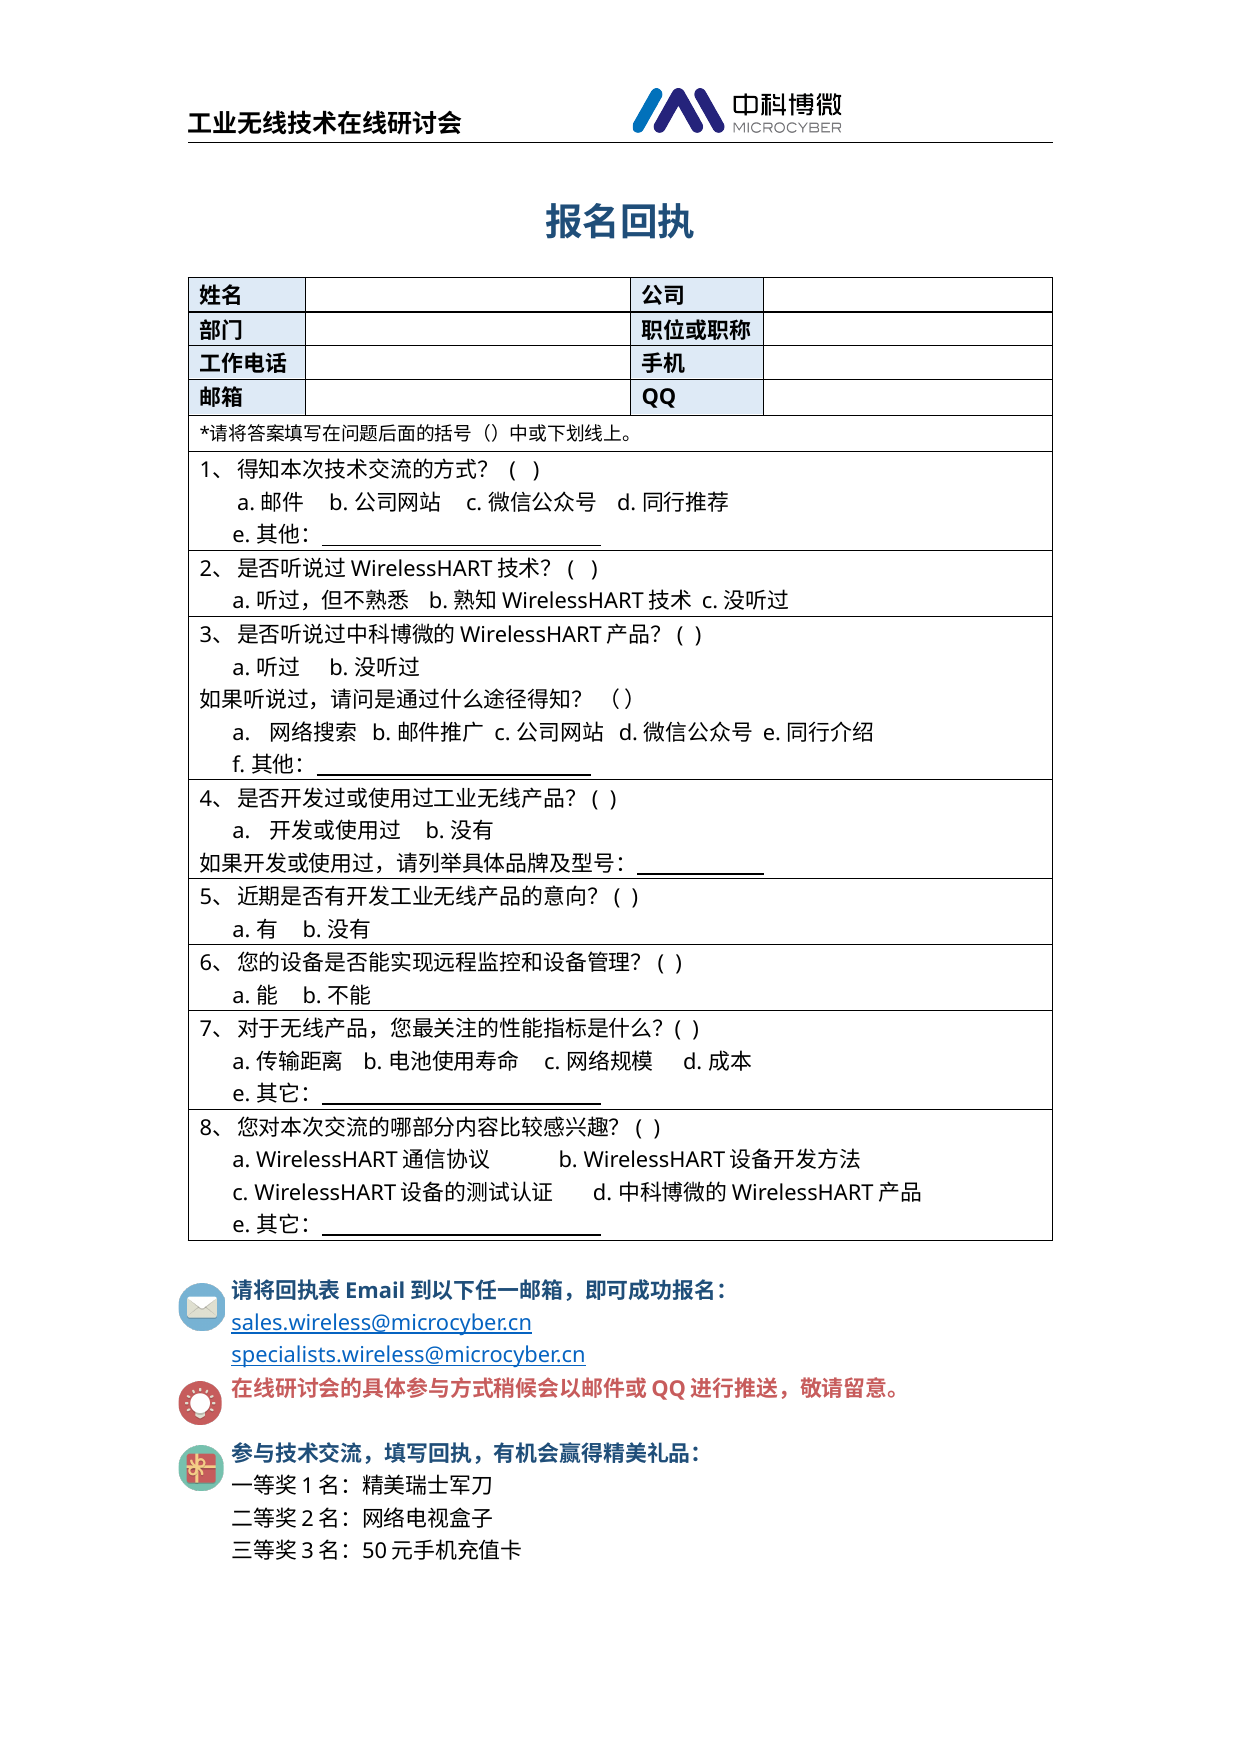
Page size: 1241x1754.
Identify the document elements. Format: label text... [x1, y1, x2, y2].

table_cell [306, 313, 630, 345]
text 在线研讨会的具体参与方式稍候会以邮件或QQ进行推送，敬请留意。 [187, 1371, 1053, 1403]
table_cell *请将答案填写在问题后面的括号（）中或下划线上。 [189, 416, 1052, 451]
table_cell 邮箱 [189, 380, 305, 414]
table_cell 近期是否有开发工业无线产品的意向？ ( ) a. 有 b. 没有 [189, 879, 1052, 944]
table_cell 您的设备是否能实现远程监控和设备管理？ ( ) a. 能 b. 不能 [189, 945, 1052, 1010]
text 请将回执表Email到以下任一邮箱，即可成功报名： [187, 1273, 1053, 1306]
text 二等奖2名：网络电视盒子 [187, 1501, 1053, 1533]
picture [178, 1381, 222, 1425]
table_cell 是否听说过WirelessHART技术？ ( ) a. 听过，但不熟悉 b. 熟知WirelessHART技术 c. 没听过 [189, 551, 1052, 616]
table_header [306, 278, 630, 311]
text 参与技术交流，填写回执，有机会赢得精美礼品： [187, 1436, 1053, 1468]
text specialists.wireless@microcyber.cn [187, 1338, 1053, 1371]
table_cell 手机 [631, 346, 763, 378]
text sales.wireless@microcyber.cn [187, 1306, 1053, 1338]
text 一等奖1名：精美瑞士军刀 [187, 1468, 1053, 1501]
table_cell 是否开发过或使用过工业无线产品？ ( ) 开发或使用过 b. 没有 如果开发或使用过，请列举具体品牌及型号： [189, 780, 1052, 878]
picture [632, 88, 842, 133]
text 三等奖3名：50元手机充值卡 [187, 1533, 1053, 1566]
text 报名回执 [187, 187, 1053, 252]
table_cell [764, 313, 1052, 345]
table_cell 工作电话 [189, 346, 305, 378]
table_cell QQ [631, 380, 763, 414]
table_header 公司 [631, 278, 763, 311]
picture [178, 1283, 225, 1331]
table_cell 您对本次交流的哪部分内容比较感兴趣？ ( ) a. WirelessHART通信协议 b. WirelessHART设备开发方法 c. WirelessHART设备的测试认证 d. 中科博微的WirelessHART产品 e. 其它： [189, 1110, 1052, 1239]
table_cell [764, 380, 1052, 414]
table_cell 对于无线产品，您最关注的性能指标是什么？( ) a. 传输距离 b. 电池使用寿命 c. 网络规模 d. 成本 e. 其它： [189, 1011, 1052, 1108]
table_cell 职位或职称 [631, 313, 763, 345]
table_cell [764, 346, 1052, 378]
table_header [764, 278, 1052, 311]
table_cell [306, 380, 630, 414]
table_cell 是否听说过中科博微的WirelessHART产品？ ( ) a. 听过 b. 没听过 如果听说过，请问是通过什么途径得知？ （ ） 网络搜索 b. 邮件推广 c. 公司网站 d. 微信公众号 e. 同行介绍 f. 其他： [189, 617, 1052, 779]
table_header 姓名 [189, 278, 305, 311]
picture [178, 1445, 224, 1491]
table_cell 得知本次技术交流的方式？ ( ) a. 邮件 b. 公司网站 c. 微信公众号 d. 同行推荐 e. 其他： [189, 452, 1052, 550]
table_cell [306, 346, 630, 378]
table_cell 部门 [189, 313, 305, 345]
